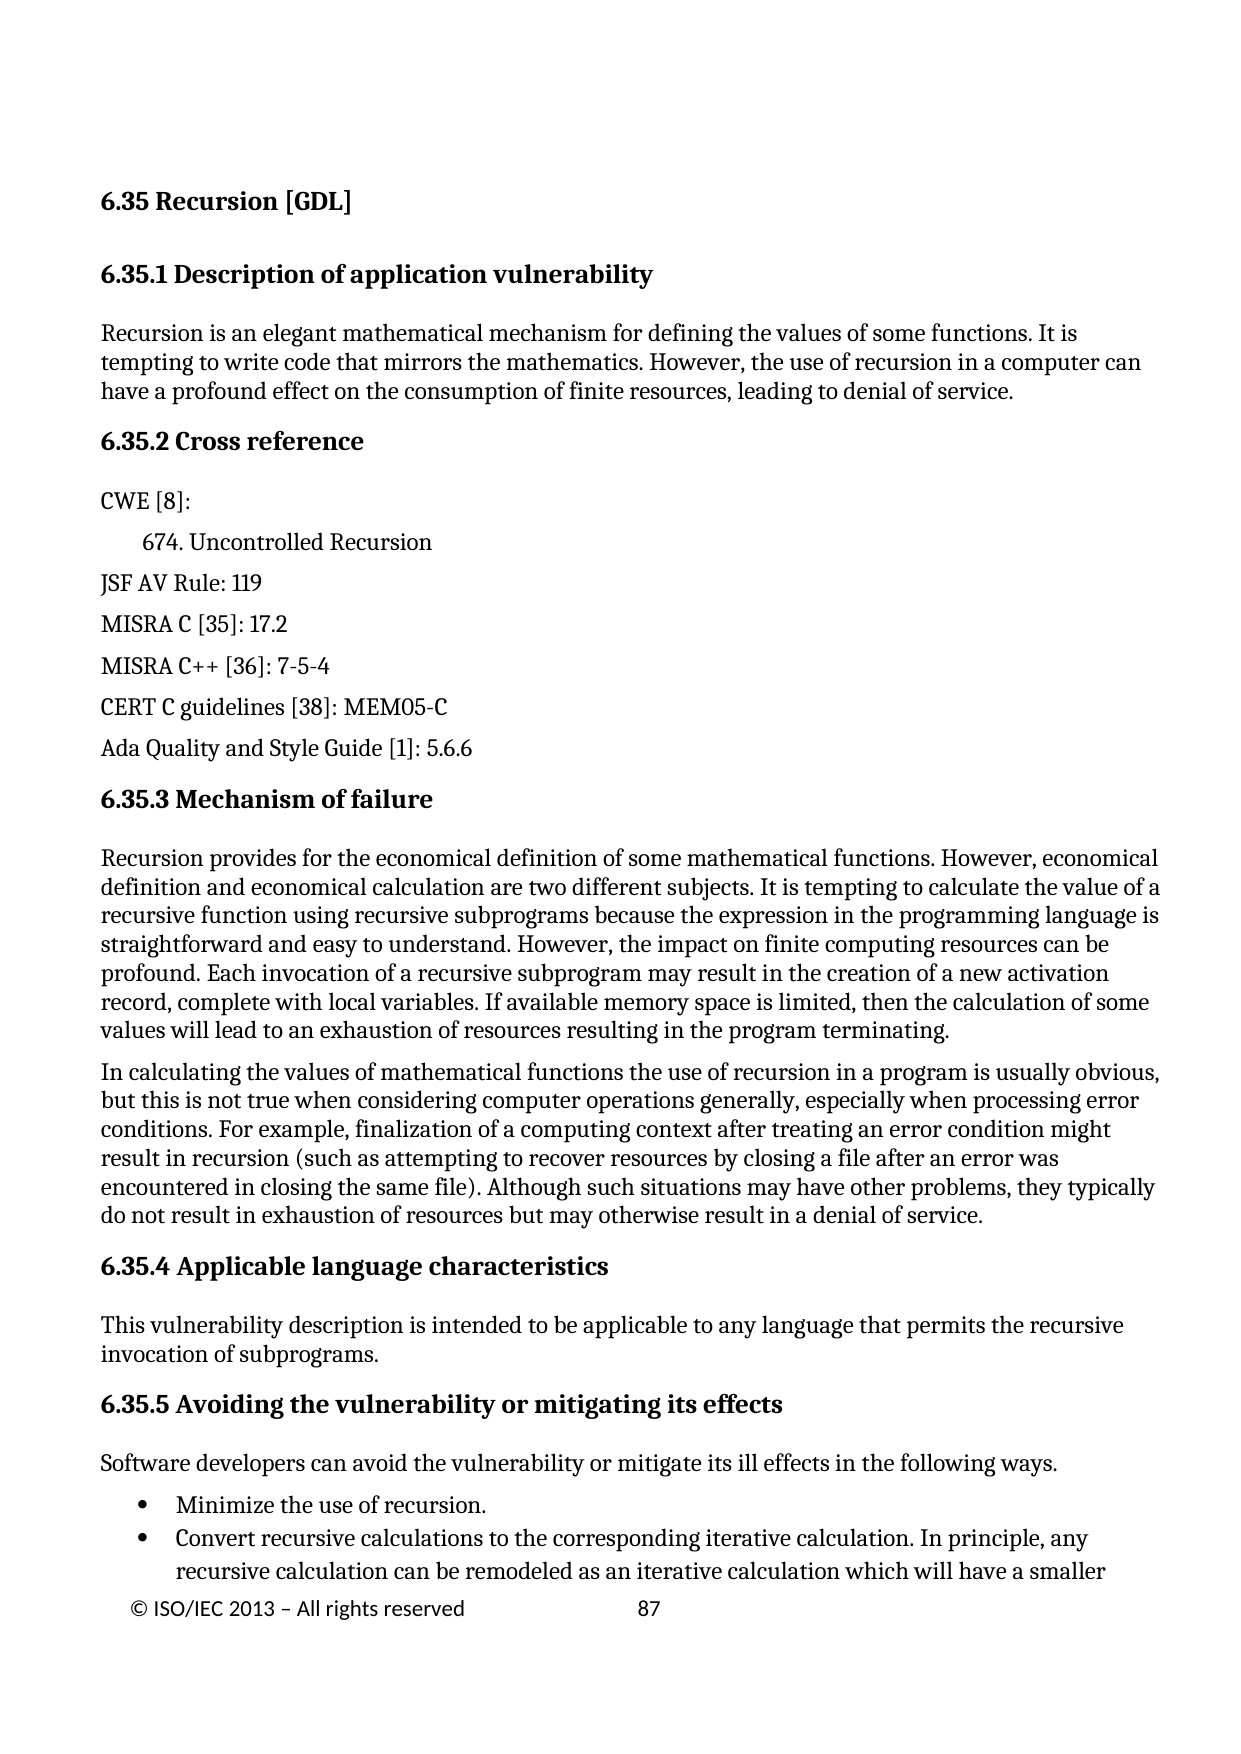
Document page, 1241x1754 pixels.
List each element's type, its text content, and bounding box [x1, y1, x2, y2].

text CERT C guidelines [38]: MEM05-C [101, 693, 1164, 722]
text Ada Quality and Style Guide [1]: 5.6.6 [101, 734, 1164, 763]
text CWE [8]: [101, 487, 1164, 515]
text In calculating the values of mathematical functions the use of recursion in a program is usually obvious, but this is not true when considering computer operations generally, especially when processing error conditions. For example, finalization of a computing context after treating an error condition might result in recursion (such as attempting to recover resources by closing a file after an error was encountered in closing the same file). Although such situations may have other problems, they typically do not result in exhaustion of resources but may otherwise result in a denial of service. [101, 1057, 1164, 1230]
text MISRA C++ [36]: 7-5-4 [101, 652, 1164, 680]
text Recursion provides for the economical definition of some mathematical functions. However, economical definition and economical calculation are two different subjects. It is tempting to calculate the value of a recursive function using recursive subprograms because the expression in the programming language is straightforward and easy to understand. However, the impact on finite computing resources can be profound. Each invocation of a recursive subprogram may result in the creation of a new activation record, complete with local variables. If available memory space is limited, then the calculation of some values will lead to an exhaustion of resources resulting in the program terminating. [101, 844, 1164, 1045]
subtitle 6.35.3 Mechanism of failure [101, 784, 1164, 815]
subtitle 6.35 Recursion [GDL] [101, 186, 1164, 217]
text 674. Uncontrolled Recursion [101, 528, 1164, 557]
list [138, 1524, 1164, 1585]
subtitle 6.35.1 Description of application vulnerability [101, 259, 1164, 290]
text MISRA C [35]: 17.2 [101, 610, 1164, 639]
text JSF AV Rule: 119 [101, 569, 1164, 598]
list Minimize the use of recursion. [138, 1491, 1164, 1519]
subtitle 6.35.2 Cross reference [101, 426, 1164, 458]
text This vulnerability description is intended to be applicable to any language that permits the recursive invocation of subprograms. [101, 1311, 1164, 1368]
subtitle 6.35.4 Applicable language characteristics [101, 1251, 1164, 1282]
subtitle 6.35.5 Avoiding the vulnerability or mitigating its effects [101, 1389, 1164, 1420]
text Recursion is an elegant mathematical mechanism for defining the values of some functions. It is tempting to write code that mirrors the mathematics. However, the use of recursion in a computer can have a profound effect on the consumption of finite resources, leading to denial of service. [101, 319, 1164, 406]
text Software developers can avoid the vulnerability or mitigate its ill effects in the following ways. [101, 1449, 1164, 1478]
